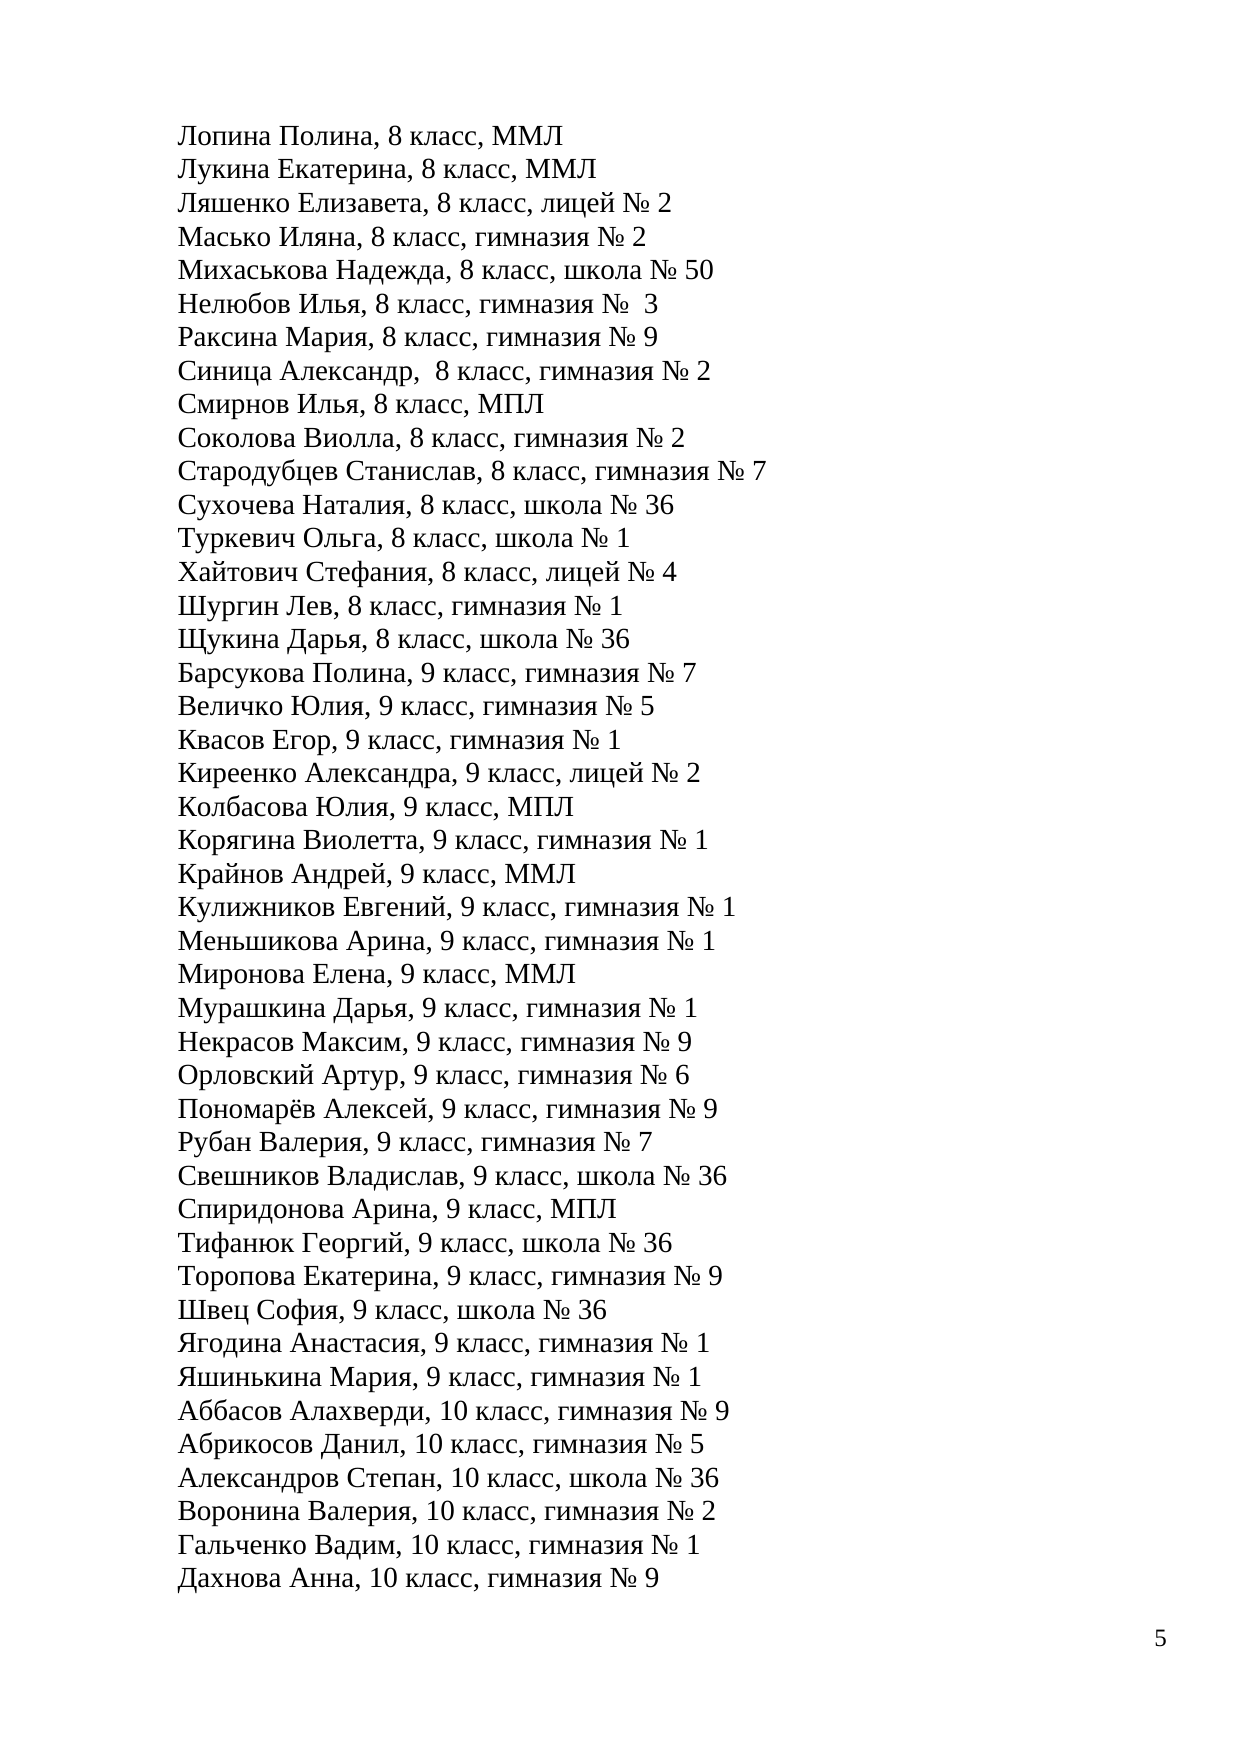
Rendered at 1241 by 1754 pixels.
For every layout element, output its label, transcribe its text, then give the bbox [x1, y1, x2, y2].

text Щукина Дарья, 8 класс, школа № 36 [177, 621, 1167, 655]
text Лопина Полина, 8 класс, ММЛ [177, 118, 1167, 152]
text Рубан Валерия, 9 класс, гимназия № 7 [177, 1124, 1167, 1158]
text Пономарёв Алексей, 9 класс, гимназия № 9 [177, 1091, 1167, 1124]
text Орловский Артур, 9 класс, гимназия № 6 [177, 1057, 1167, 1091]
text Величко Юлия, 9 класс, гимназия № 5 [177, 688, 1167, 722]
text Туркевич Ольга, 8 класс, школа № 1 [177, 521, 1167, 554]
text Александров Степан, 10 класс, школа № 36 [177, 1460, 1167, 1493]
text Нелюбов Илья, 8 класс, гимназия № 3 [177, 286, 1167, 319]
text Мурашкина Дарья, 9 класс, гимназия № 1 [177, 990, 1167, 1024]
text Свешников Владислав, 9 класс, школа № 36 [177, 1158, 1167, 1191]
text Ягодина Анастасия, 9 класс, гимназия № 1 [177, 1326, 1167, 1359]
text Квасов Егор, 9 класс, гимназия № 1 [177, 722, 1167, 755]
text Михаськова Надежда, 8 класс, школа № 50 [177, 252, 1167, 286]
text Кулижников Евгений, 9 класс, гимназия № 1 [177, 889, 1167, 923]
text Воронина Валерия, 10 класс, гимназия № 2 [177, 1493, 1167, 1527]
text Торопова Екатерина, 9 класс, гимназия № 9 [177, 1258, 1167, 1292]
text Гальченко Вадим, 10 класс, гимназия № 1 [177, 1527, 1167, 1560]
text Миронова Елена, 9 класс, ММЛ [177, 957, 1167, 990]
text Яшинькина Мария, 9 класс, гимназия № 1 [177, 1359, 1167, 1393]
text Хайтович Стефания, 8 класс, лицей № 4 [177, 554, 1167, 588]
text Аббасов Алахверди, 10 класс, гимназия № 9 [177, 1393, 1167, 1426]
text Швец София, 9 класс, школа № 36 [177, 1292, 1167, 1326]
text Масько Иляна, 8 класс, гимназия № 2 [177, 219, 1167, 252]
text Тифанюк Георгий, 9 класс, школа № 36 [177, 1225, 1167, 1258]
text Раксина Мария, 8 класс, гимназия № 9 [177, 319, 1167, 353]
text Колбасова Юлия, 9 класс, МПЛ [177, 789, 1167, 822]
text Некрасов Максим, 9 класс, гимназия № 9 [177, 1024, 1167, 1057]
text Корягина Виолетта, 9 класс, гимназия № 1 [177, 822, 1167, 856]
text Смирнов Илья, 8 класс, МПЛ [177, 386, 1167, 420]
text Сухочева Наталия, 8 класс, школа № 36 [177, 487, 1167, 521]
text Ляшенко Елизавета, 8 класс, лицей № 2 [177, 185, 1167, 219]
text Лукина Екатерина, 8 класс, ММЛ [177, 152, 1167, 185]
text Синица Александр, 8 класс, гимназия № 2 [177, 353, 1167, 386]
text Соколова Виолла, 8 класс, гимназия № 2 [177, 420, 1167, 453]
text Барсукова Полина, 9 класс, гимназия № 7 [177, 655, 1167, 688]
text Шургин Лев, 8 класс, гимназия № 1 [177, 588, 1167, 621]
text Дахнова Анна, 10 класс, гимназия № 9 [177, 1560, 1167, 1594]
text Крайнов Андрей, 9 класс, ММЛ [177, 856, 1167, 889]
text Абрикосов Данил, 10 класс, гимназия № 5 [177, 1426, 1167, 1460]
text Стародубцев Станислав, 8 класс, гимназия № 7 [177, 453, 1167, 487]
text Меньшикова Арина, 9 класс, гимназия № 1 [177, 923, 1167, 957]
text Спиридонова Арина, 9 класс, МПЛ [177, 1191, 1167, 1225]
text Киреенко Александра, 9 класс, лицей № 2 [177, 755, 1167, 789]
